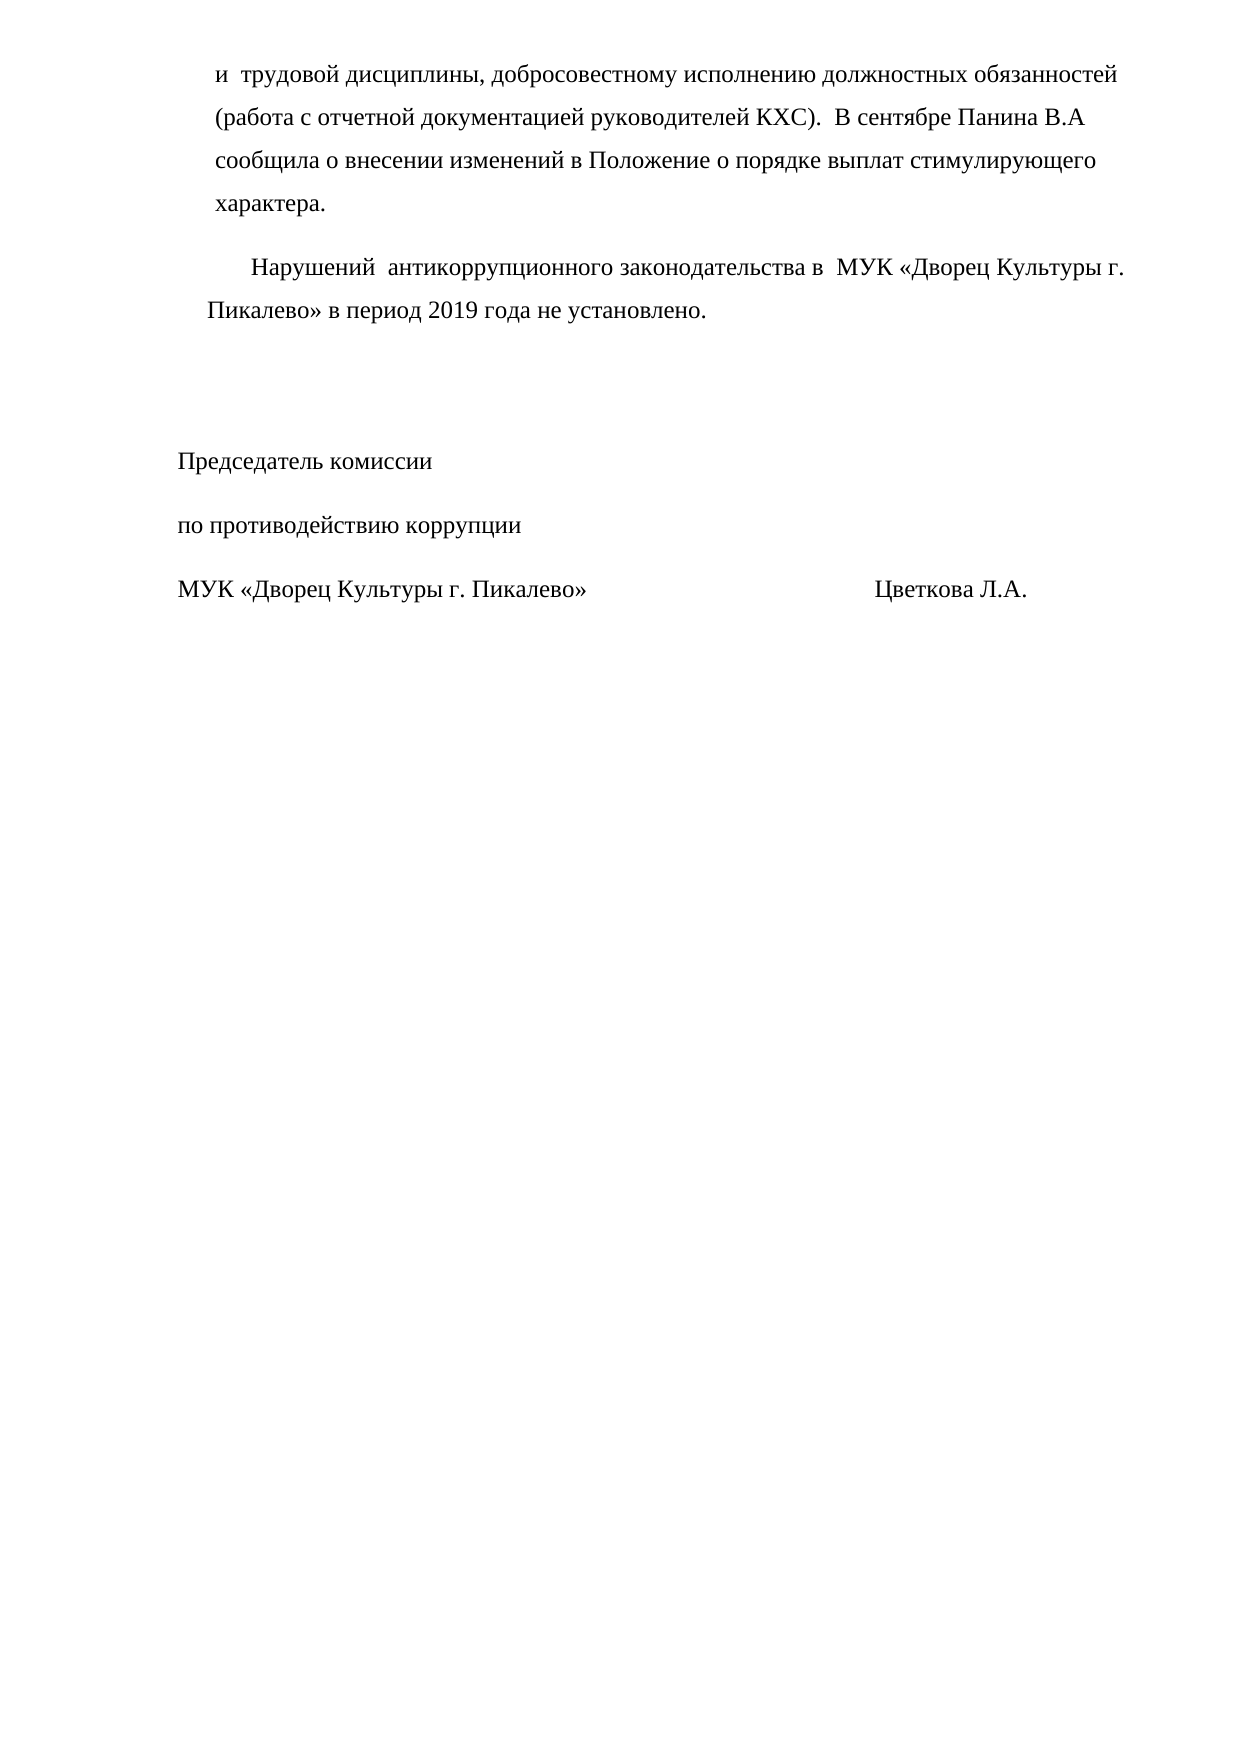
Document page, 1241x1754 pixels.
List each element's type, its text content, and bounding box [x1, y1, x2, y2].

text по противодействию коррупции [177, 510, 1152, 538]
text Нарушений антикоррупционного законодательства в МУК «Дворец Культуры г. Пикалево» в период 2019 года не установлено. [207, 252, 1152, 324]
text МУК «Дворец Культуры г. Пикалево» Цветкова Л.А. [177, 574, 1152, 602]
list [215, 59, 1152, 217]
text Председатель комиссии [177, 446, 1152, 474]
